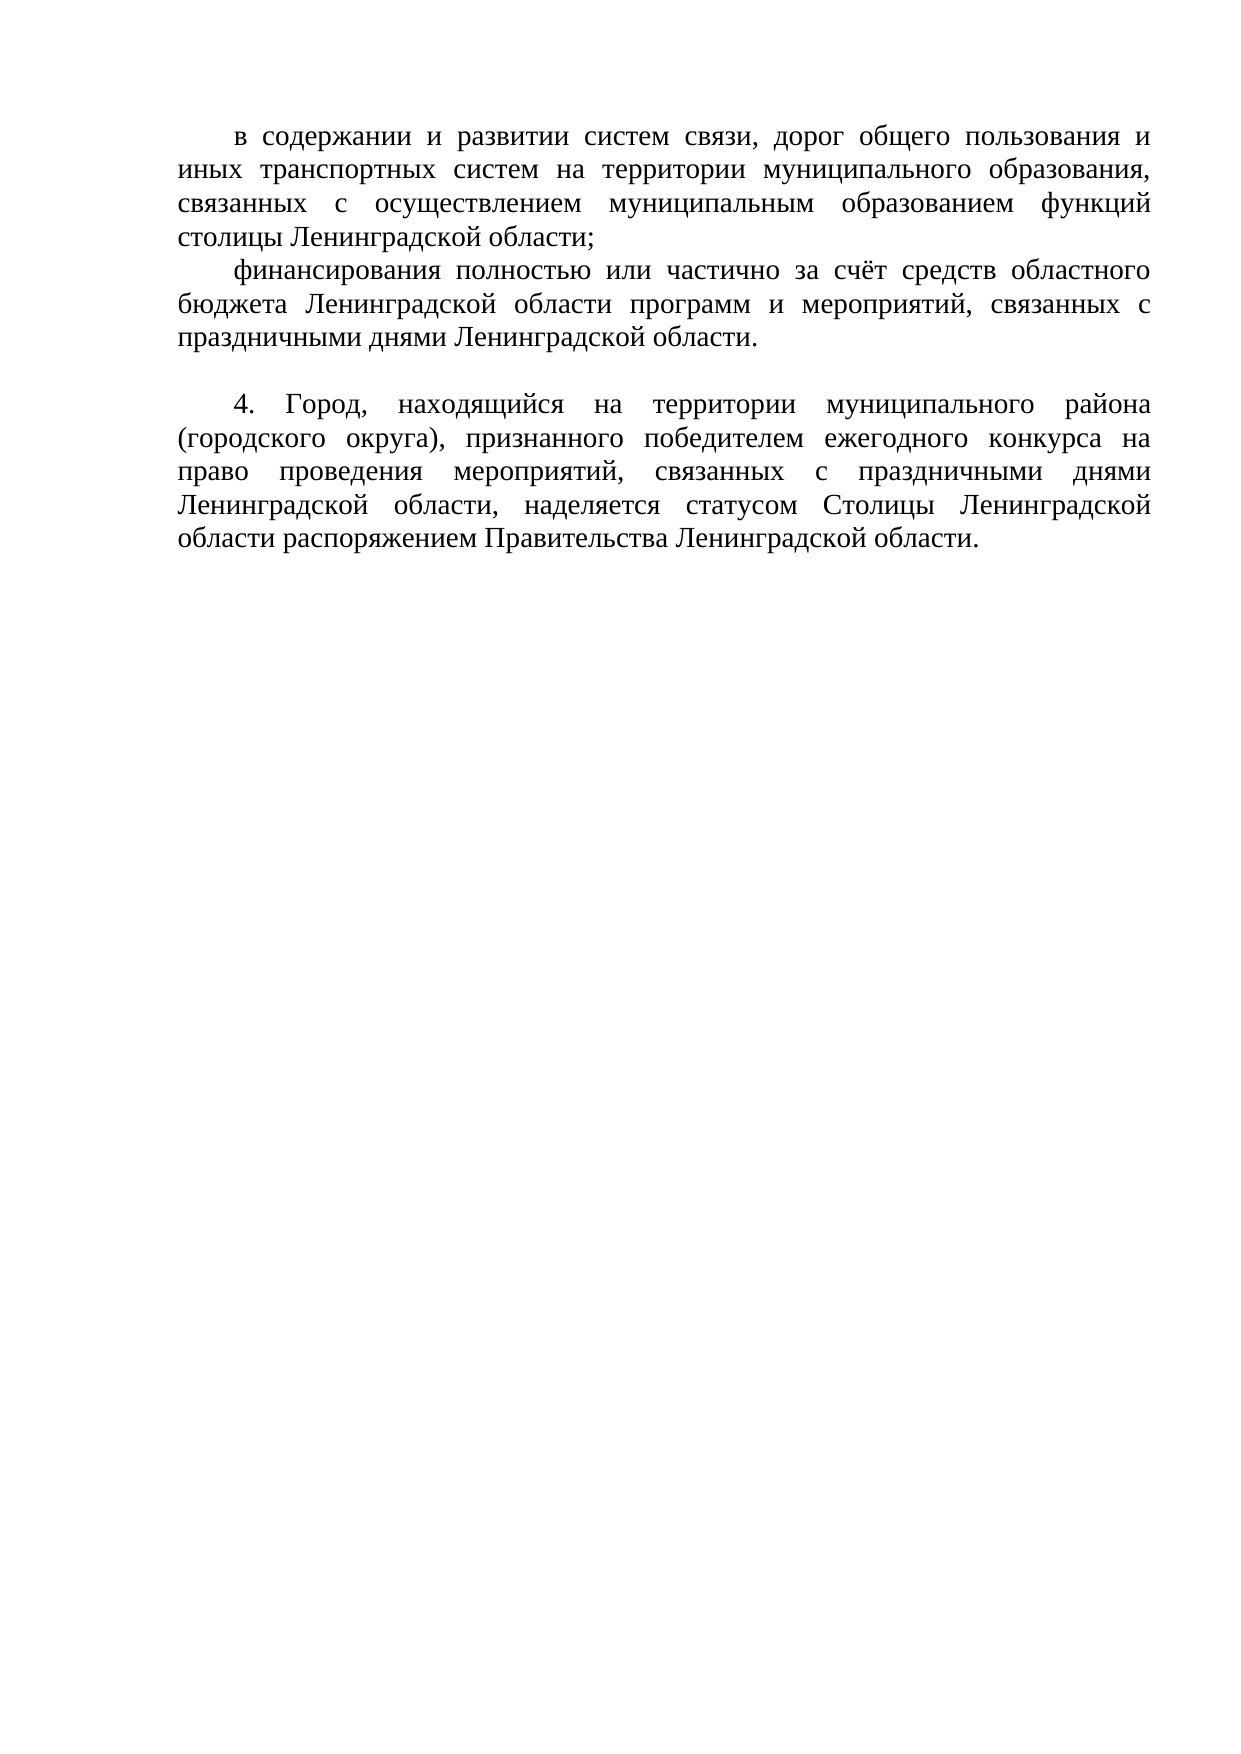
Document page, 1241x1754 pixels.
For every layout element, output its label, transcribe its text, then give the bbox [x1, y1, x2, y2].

text финансирования полностью или частично за счёт средств областного бюджета Ленинградской области программ и мероприятий, связанных с праздничными днями Ленинградской области. [177, 252, 1152, 353]
text 4. Город, находящийся на территории муниципального района (городского округа), признанного победителем ежегодного конкурса на право проведения мероприятий, связанных с праздничными днями Ленинградской области, наделяется статусом Столицы Ленинградской области распоряжением Правительства Ленинградской области. [177, 386, 1152, 554]
text в содержании и развитии систем связи, дорог общего пользования и иных транспортных систем на территории муниципального образования, связанных с осуществлением муниципальным образованием функций столицы Ленинградской области; [177, 118, 1152, 252]
